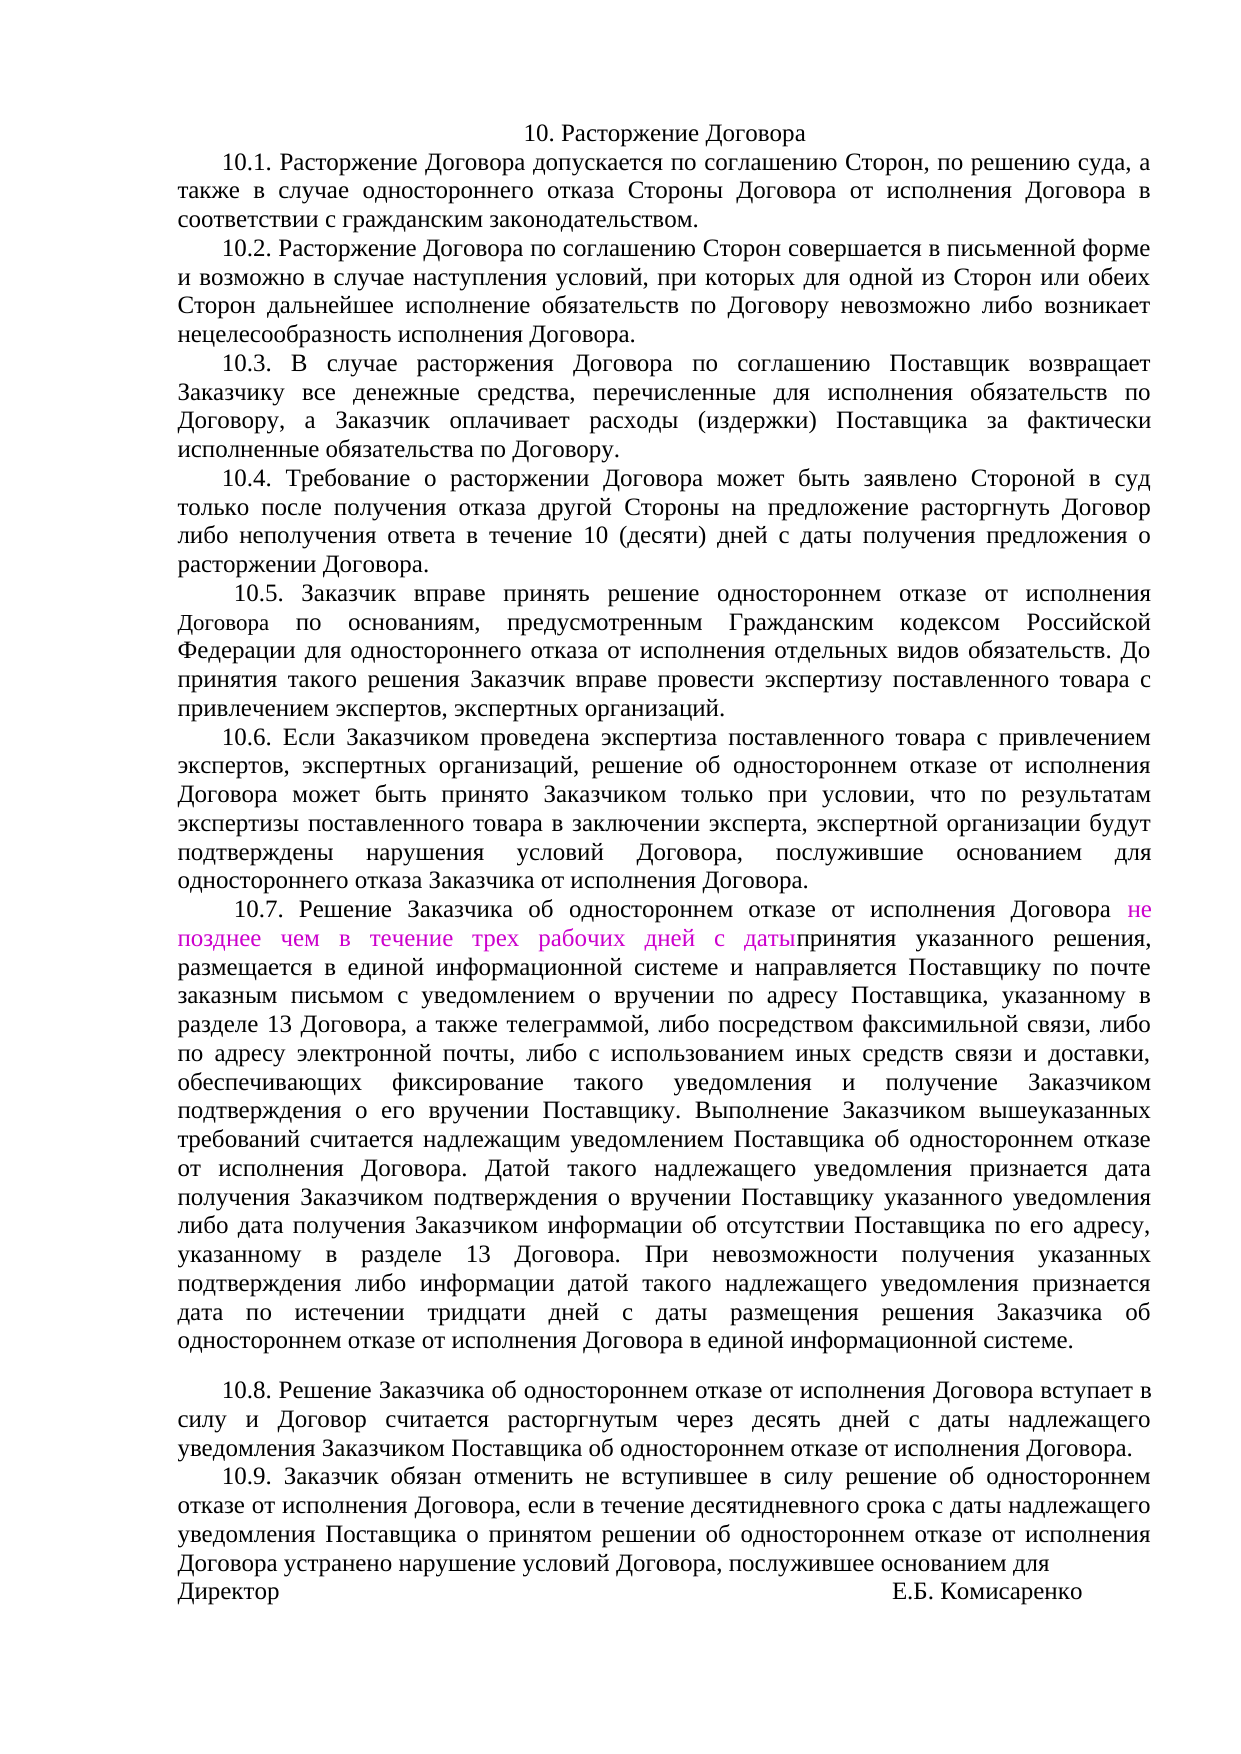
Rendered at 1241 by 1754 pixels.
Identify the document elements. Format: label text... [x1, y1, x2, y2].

text 10.2. Расторжение Договора по соглашению Сторон совершается в письменной форме и возможно в случае наступления условий, при которых для одной из Сторон или обеих Сторон дальнейшее исполнение обязательств по Договору невозможно либо возникает нецелесообразность исполнения Договора. [177, 233, 1152, 348]
text 10.1. Расторжение Договора допускается по соглашению Сторон, по решению суда, а также в случае одностороннего отказа Стороны Договора от исполнения Договора в соответствии с гражданским законодательством. [177, 147, 1152, 233]
text 10.9. Заказчик обязан отменить не вступившее в силу решение об одностороннем отказе от исполнения Договора, если в течение десятидневного срока с даты надлежащего уведомления Поставщика о принятом решении об одностороннем отказе от исполнения Договора устранено нарушение условий Договора, послужившее основанием для [177, 1461, 1152, 1576]
text Директор Е.Б. Комисаренко [177, 1576, 1152, 1605]
text 10. Расторжение Договора [177, 118, 1152, 147]
text 10.3. В случае расторжения Договора по соглашению Поставщик возвращает Заказчику все денежные средства, перечисленные для исполнения обязательств по Договору, а Заказчик оплачивает расходы (издержки) Поставщика за фактически исполненные обязательства по Договору. [177, 348, 1152, 463]
text 10.6. Если Заказчиком проведена экспертиза поставленного товара с привлечением экспертов, экспертных организаций, решение об одностороннем отказе от исполнения Договора может быть принято Заказчиком только при условии, что по результатам экспертизы поставленного товара в заключении эксперта, экспертной организации будут подтверждены нарушения условий Договора, послужившие основанием для одностороннего отказа Заказчика от исполнения Договора. [177, 722, 1152, 894]
text 10.5. Заказчик вправе принять решение одностороннем отказе от исполнения Договора по основаниям, предусмотренным Гражданским кодексом Российской Федерации для одностороннего отказа от исполнения отдельных видов обязательств. До принятия такого решения Заказчик вправе провести экспертизу поставленного товара с привлечением экспертов, экспертных организаций. [177, 578, 1152, 722]
text 10.7. Решение Заказчика об одностороннем отказе от исполнения Договора не позднее чем в течение трех рабочих дней с датыпринятия указанного решения, размещается в единой информационной системе и направляется Поставщику по почте заказным письмом с уведомлением о вручении по адресу Поставщика, указанному в разделе 13 Договора, а также телеграммой, либо посредством факсимильной связи, либо по адресу электронной почты, либо с использованием иных средств связи и доставки, обеспечивающих фиксирование такого уведомления и получение Заказчиком подтверждения о его вручении Поставщику. Выполнение Заказчиком вышеуказанных требований считается надлежащим уведомлением Поставщика об одностороннем отказе от исполнения Договора. Датой такого надлежащего уведомления признается дата получения Заказчиком подтверждения о вручении Поставщику указанного уведомления либо дата получения Заказчиком информации об отсутствии Поставщика по его адресу, указанному в разделе 13 Договора. При невозможности получения указанных подтверждения либо информации датой такого надлежащего уведомления признается дата по истечении тридцати дней с даты размещения решения Заказчика об одностороннем отказе от исполнения Договора в единой информационной системе. [177, 894, 1152, 1354]
text 10.8. Решение Заказчика об одностороннем отказе от исполнения Договора вступает в силу и Договор считается расторгнутым через десять дней с даты надлежащего уведомления Заказчиком Поставщика об одностороннем отказе от исполнения Договора. [177, 1375, 1152, 1461]
text 10.4. Требование о расторжении Договора может быть заявлено Стороной в суд только после получения отказа другой Стороны на предложение расторгнуть Договор либо неполучения ответа в течение 10 (десяти) дней с даты получения предложения о расторжении Договора. [177, 463, 1152, 578]
